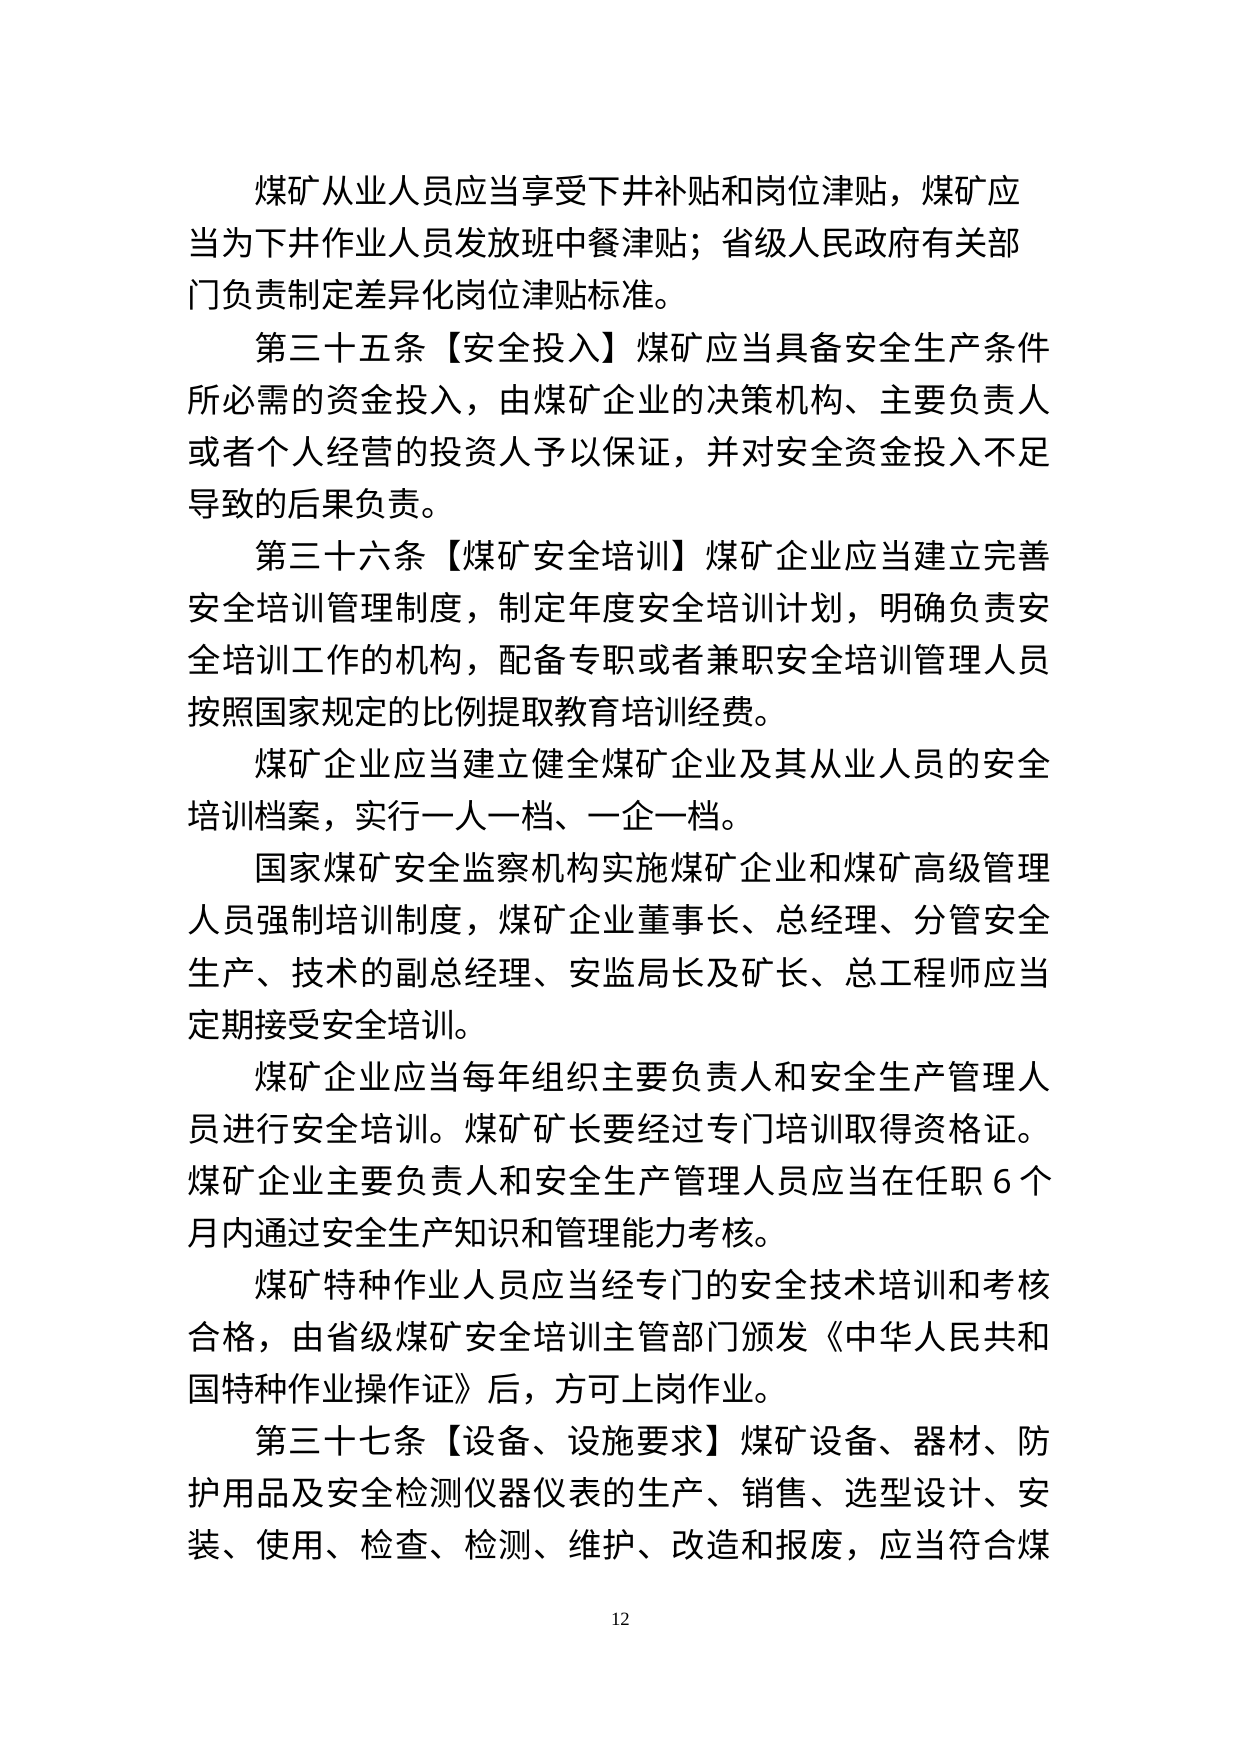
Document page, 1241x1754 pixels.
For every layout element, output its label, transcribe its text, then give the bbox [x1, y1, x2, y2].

text 第三十六条【煤矿安全培训】煤矿企业应当建立完善安全培训管理制度，制定年度安全培训计划，明确负责安全培训工作的机构，配备专职或者兼职安全培训管理人员，按照国家规定的比例提取教育培训经费。 [187, 527, 1053, 735]
text 第三十五条【安全投入】煤矿应当具备安全生产条件所必需的资金投入，由煤矿企业的决策机构、主要负责人或者个人经营的投资人予以保证，并对安全资金投入不足导致的后果负责。 [187, 318, 1053, 527]
text 煤矿特种作业人员应当经专门的安全技术培训和考核合格，由省级煤矿安全培训主管部门颁发《中华人民共和国特种作业操作证》后，方可上岗作业。 [187, 1256, 1053, 1412]
text 。 [187, 1047, 1053, 1256]
text 煤矿企业应当建立健全煤矿企业及其从业人员的安全培训档案，实行一人一档、一企一档。 [187, 735, 1053, 839]
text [187, 1412, 1053, 1568]
text 煤矿从业人员应当享受下井补贴和岗位津贴，煤矿应当为下井作业人员发放班中餐津贴；省级人民政府有关部门负责制定差异化岗位津贴标准。 [187, 162, 1053, 318]
